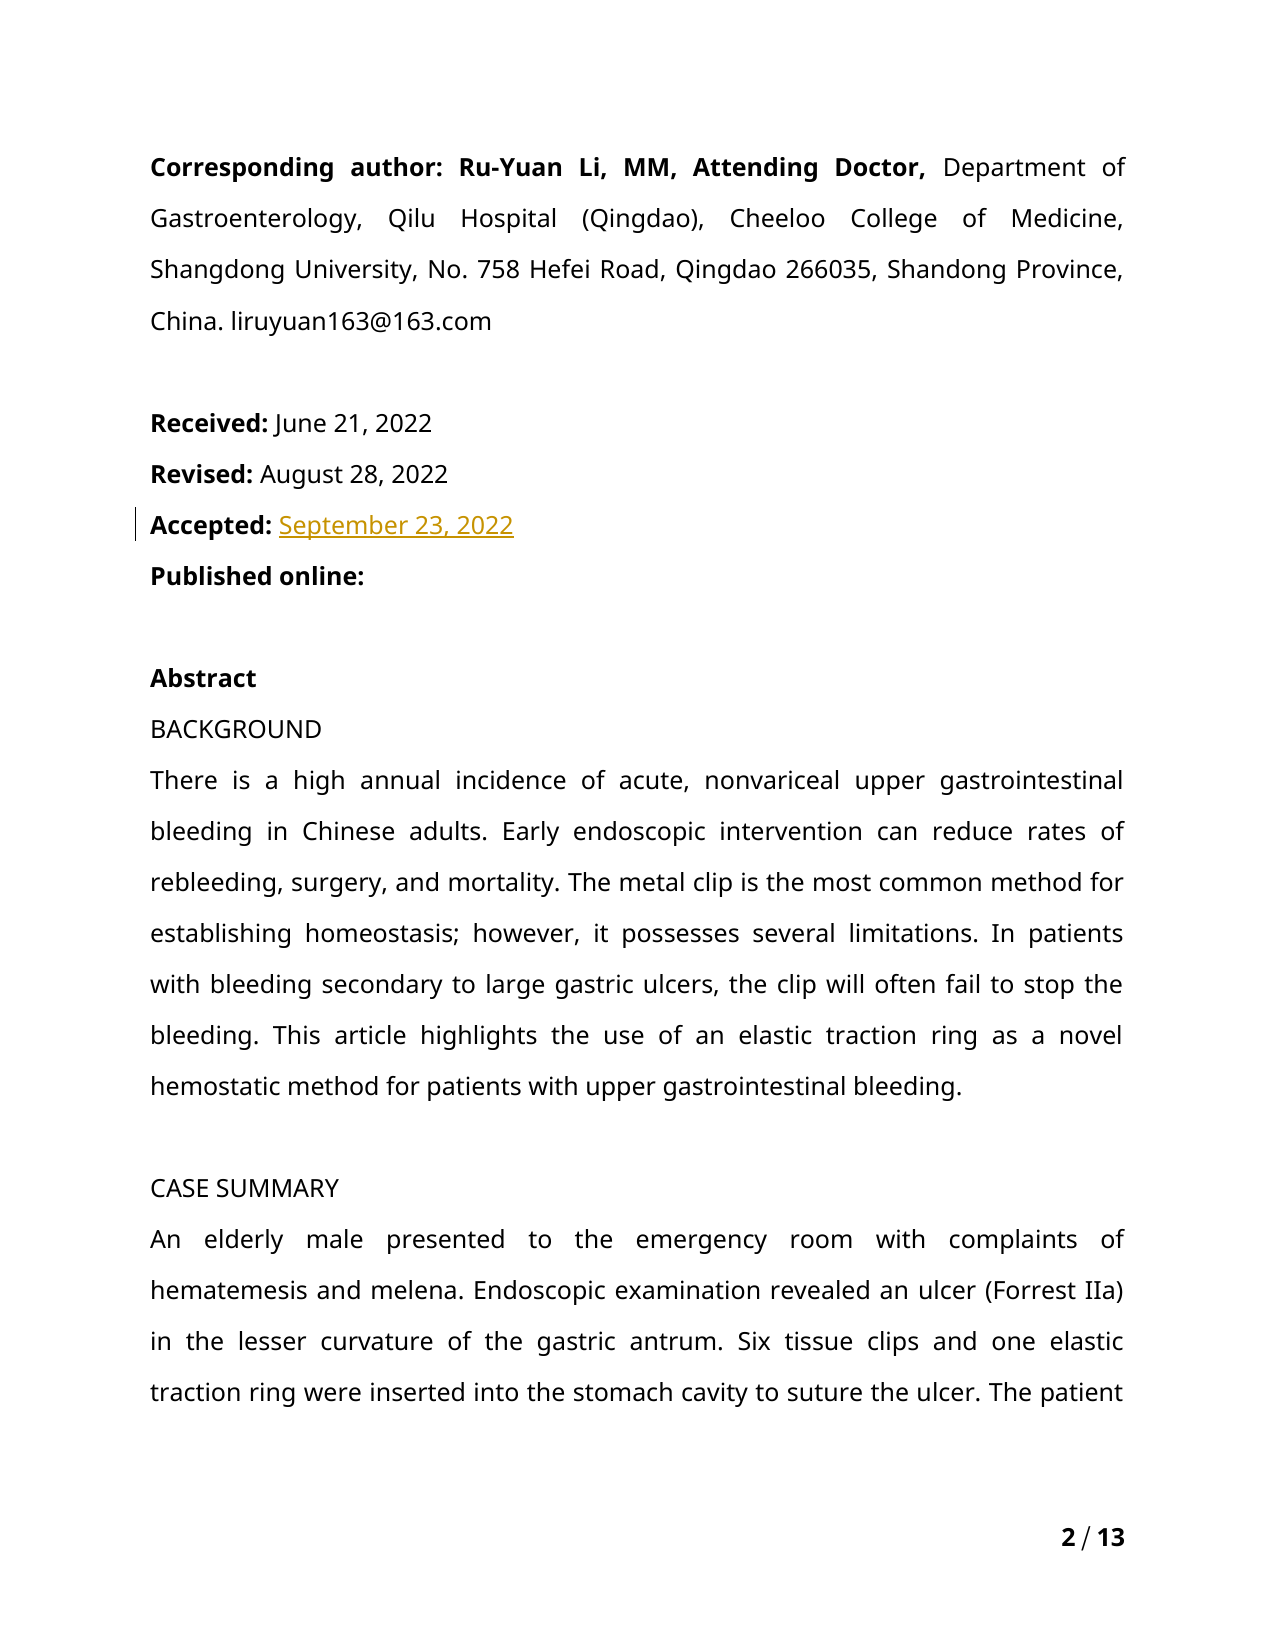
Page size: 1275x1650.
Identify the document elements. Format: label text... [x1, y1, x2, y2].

text There is a high annual incidence of acute, nonvariceal upper gastrointestinal bleeding in Chinese adults. Early endoscopic intervention can reduce rates of rebleeding, surgery, and mortality. The metal clip is the most common method for establishing homeostasis; however, it possesses several limitations. In patients with bleeding secondary to large gastric ulcers, the clip will often fail to stop the bleeding. This article highlights the use of an elastic traction ring as a novel hemostatic method for patients with upper gastrointestinal bleeding. [150, 762, 1125, 1103]
text Abstract [150, 660, 1125, 694]
text Revised: August 28, 2022 [150, 456, 1125, 490]
text Received: June 21, 2022 [150, 405, 1125, 439]
text Accepted: [150, 507, 1125, 541]
text BACKGROUND [150, 711, 1125, 746]
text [150, 1222, 1125, 1409]
text CASE SUMMARY [150, 1171, 1125, 1205]
text Published online: [150, 558, 1125, 592]
text Corresponding author: Ru-Yuan Li, MM, Attending Doctor, Department of Gastroenterology, Qilu Hospital (Qingdao), Cheeloo College of Medicine, Shangdong University, No. 758 Hefei Road, Qingdao 266035, Shandong Province, China. liruyuan163@163.com [150, 150, 1125, 337]
